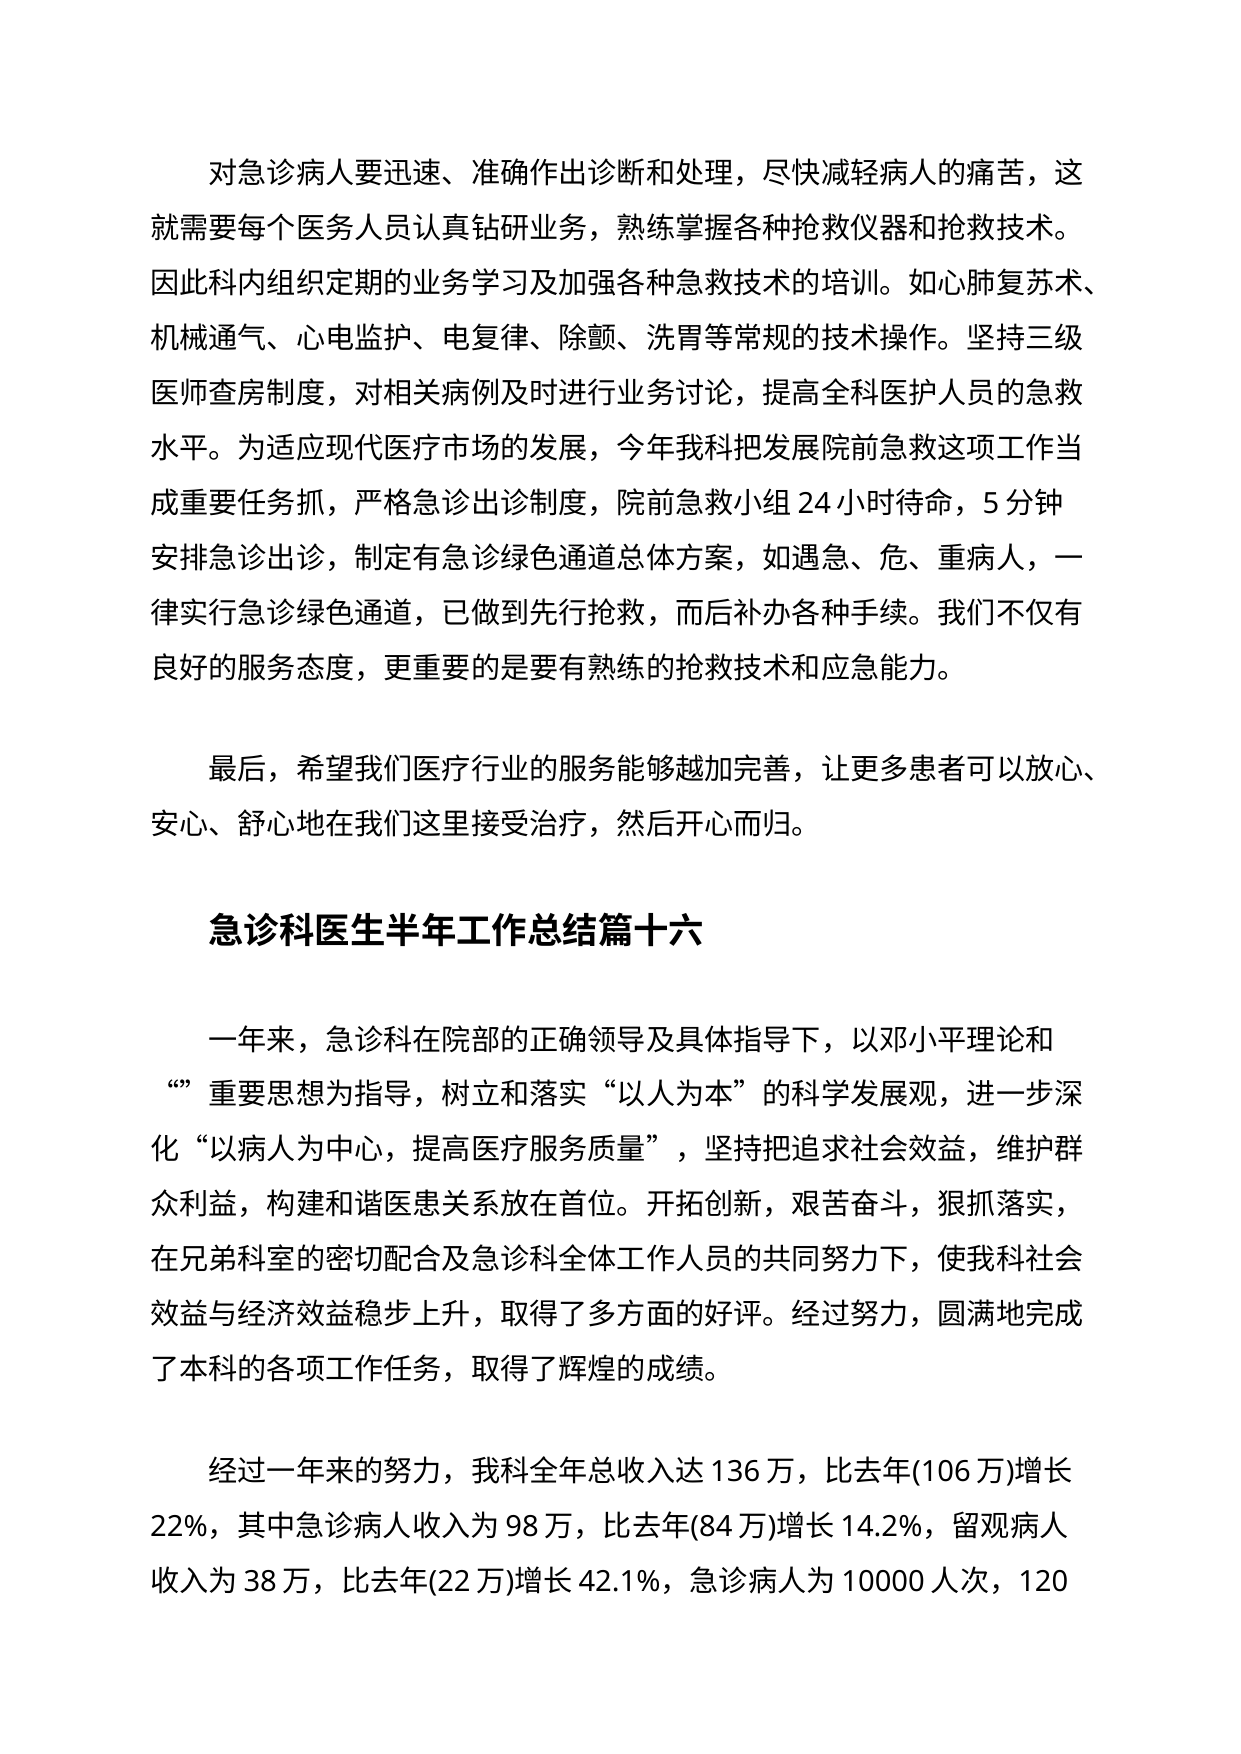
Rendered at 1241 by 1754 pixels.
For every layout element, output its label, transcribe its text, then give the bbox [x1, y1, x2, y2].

text 对急诊病人要迅速、准确作出诊断和处理，尽快减轻病人的痛苦，这就需要每个医务人员认真钻研业务，熟练掌握各种抢救仪器和抢救技术。因此科内组织定期的业务学习及加强各种急救技术的培训。如心肺复苏术、机械通气、心电监护、电复律、除颤、洗胃等常规的技术操作。坚持三级医师查房制度，对相关病例及时进行业务讨论，提高全科医护人员的急救水平。为适应现代医疗市场的发展，今年我科把发展院前急救这项工作当成重要任务抓，严格急诊出诊制度，院前急救小组24小时待命，5分钟安排急诊出诊，制定有急诊绿色通道总体方案，如遇急、危、重病人，一律实行急诊绿色通道，已做到先行抢救，而后补办各种手续。我们不仅有良好的服务态度，更重要的是要有熟练的抢救技术和应急能力。 [150, 150, 1090, 686]
text 一年来，急诊科在院部的正确领导及具体指导下，以邓小平理论和“”重要思想为指导，树立和落实“以人为本”的科学发展观，进一步深化“以病人为中心，提高医疗服务质量”，坚持把追求社会效益，维护群众利益，构建和谐医患关系放在首位。开拓创新，艰苦奋斗，狠抓落实，在兄弟科室的密切配合及急诊科全体工作人员的共同努力下，使我科社会效益与经济效益稳步上升，取得了多方面的好评。经过努力，圆满地完成了本科的各项工作任务，取得了辉煌的成绩。 [150, 1016, 1090, 1388]
text 最后，希望我们医疗行业的服务能够越加完善，让更多患者可以放心、安心、舒心地在我们这里接受治疗，然后开心而归。 [150, 746, 1090, 843]
text 急诊科医生半年工作总结篇十六 [150, 903, 1090, 954]
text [150, 1447, 1090, 1599]
